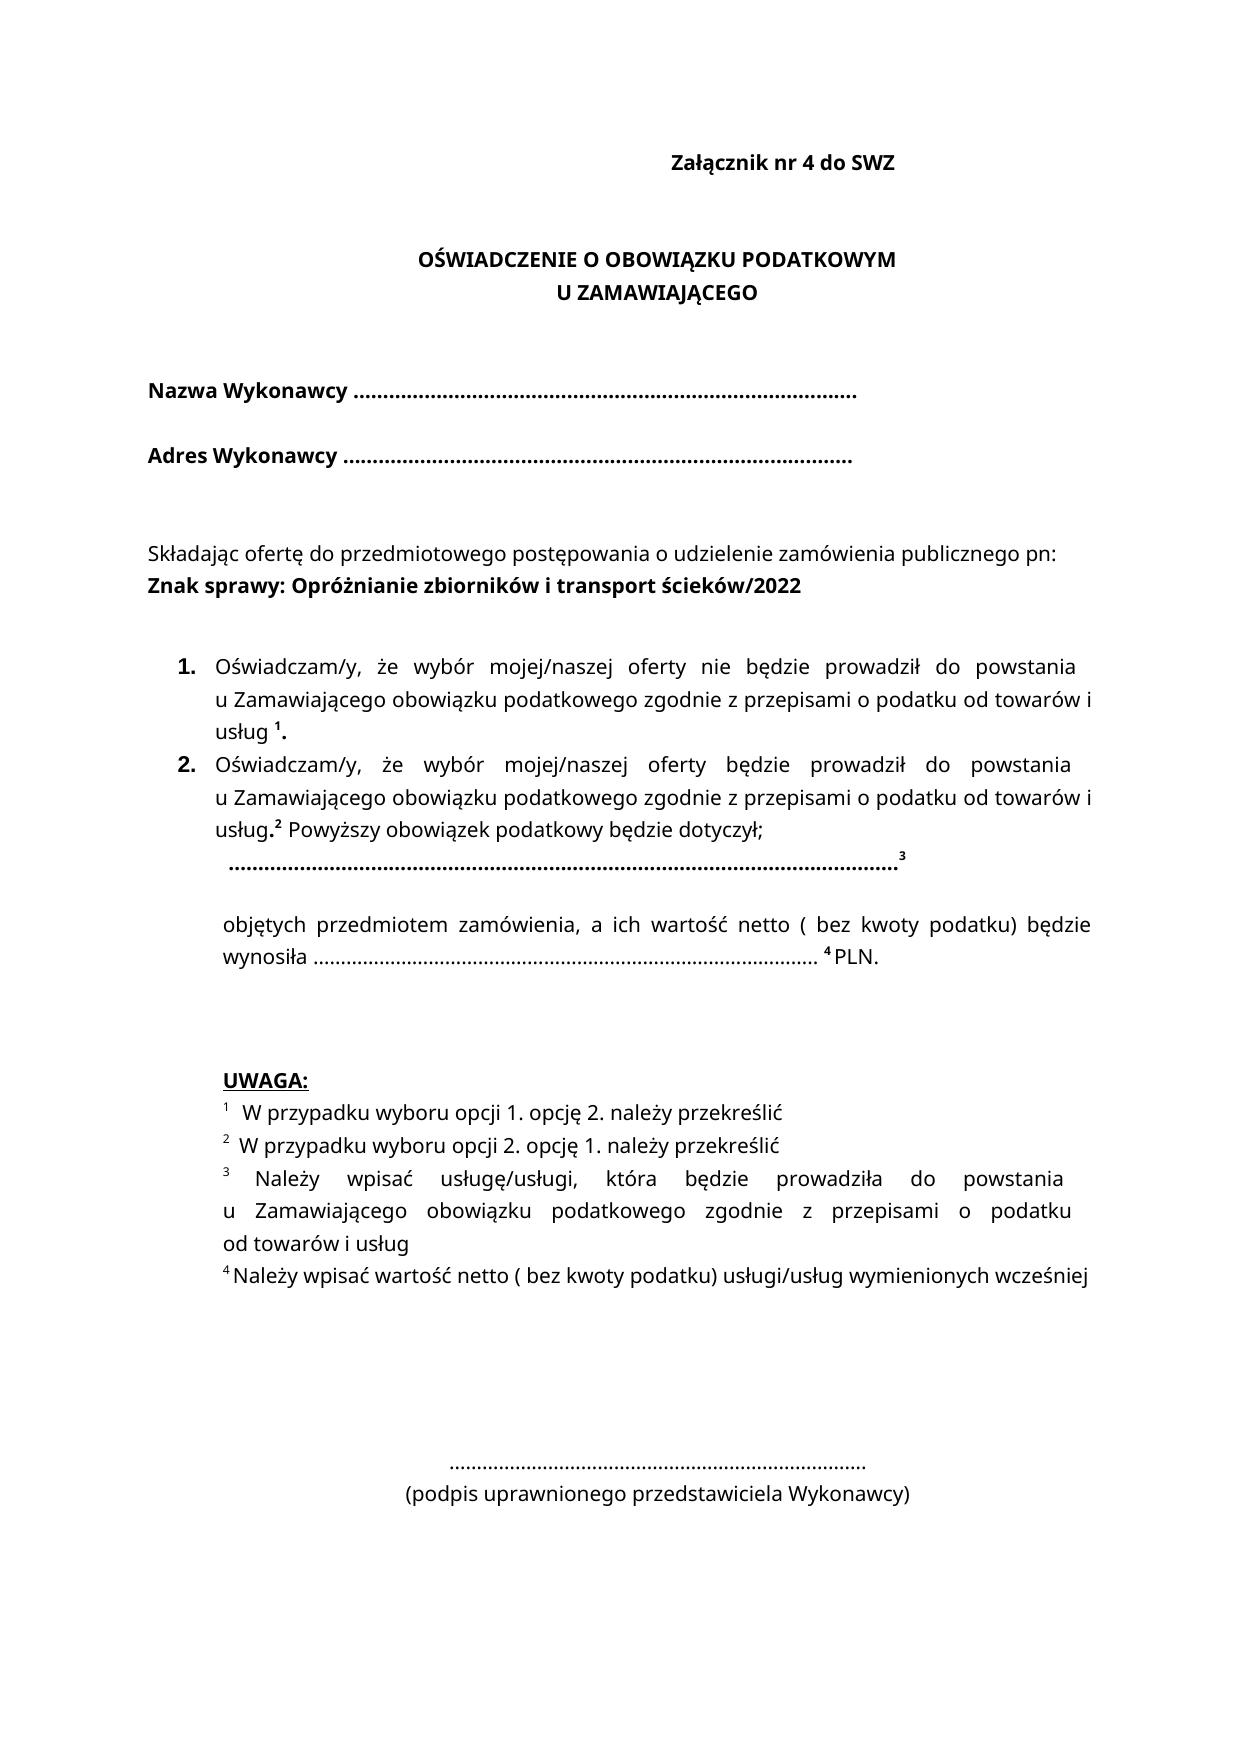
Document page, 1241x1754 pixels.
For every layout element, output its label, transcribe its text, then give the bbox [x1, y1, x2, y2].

text Załącznik nr 4 do SWZ [148, 148, 1093, 176]
text Nazwa Wykonawcy …………………………………………………………………………. [148, 376, 1093, 404]
text U ZAMAWIAJĄCEGO [148, 278, 1093, 306]
text OŚWIADCZENIE O OBOWIĄZKU PODATKOWYM [148, 245, 1093, 274]
text …………………………………………………………………. [223, 1447, 1093, 1475]
text (podpis uprawnionego przedstawiciela Wykonawcy) [223, 1479, 1093, 1508]
text objętych przedmiotem zamówienia, a ich wartość netto ( bez kwoty podatku) będzie wynosiła ……………………………………………………………………………….. 4 PLN. [223, 910, 1093, 971]
text UWAGA: [223, 1066, 1093, 1094]
list Oświadczam/y, że wybór mojej/naszej oferty nie będzie prowadził do powstania u Zamawiającego obowiązku podatkowego zgodnie z przepisami o podatku od towarów i usług 1. [177, 652, 1093, 746]
text 2 W przypadku wyboru opcji 2. opcję 1. należy przekreślić [223, 1131, 1093, 1159]
text 1 W przypadku wyboru opcji 1. opcję 2. należy przekreślić [223, 1098, 1093, 1127]
text Adres Wykonawcy ………………………………………………………………………….. [148, 441, 1093, 469]
text 3 Należy wpisać usługę/usługi, która będzie prowadziła do powstania u Zamawiającego obowiązku podatkowego zgodnie z przepisami o podatku od towarów i usług [223, 1164, 1093, 1257]
text Składając ofertę do przedmiotowego postępowania o udzielenie zamówienia publicznego pn: [148, 539, 1093, 567]
text Znak sprawy: Opróżnianie zbiorników i transport ścieków/2022 [148, 571, 1093, 600]
list Oświadczam/y, że wybór mojej/naszej oferty będzie prowadził do powstania u Zamawiającego obowiązku podatkowego zgodnie z przepisami o podatku od towarów i usług.2 Powyższy obowiązek podatkowy będzie dotyczył; [177, 750, 1093, 844]
text 4 Należy wpisać wartość netto ( bez kwoty podatku) usługi/usług wymienionych wcześniej [223, 1261, 1093, 1290]
list …………………………………………………………………………………………………..3 [223, 848, 1093, 876]
